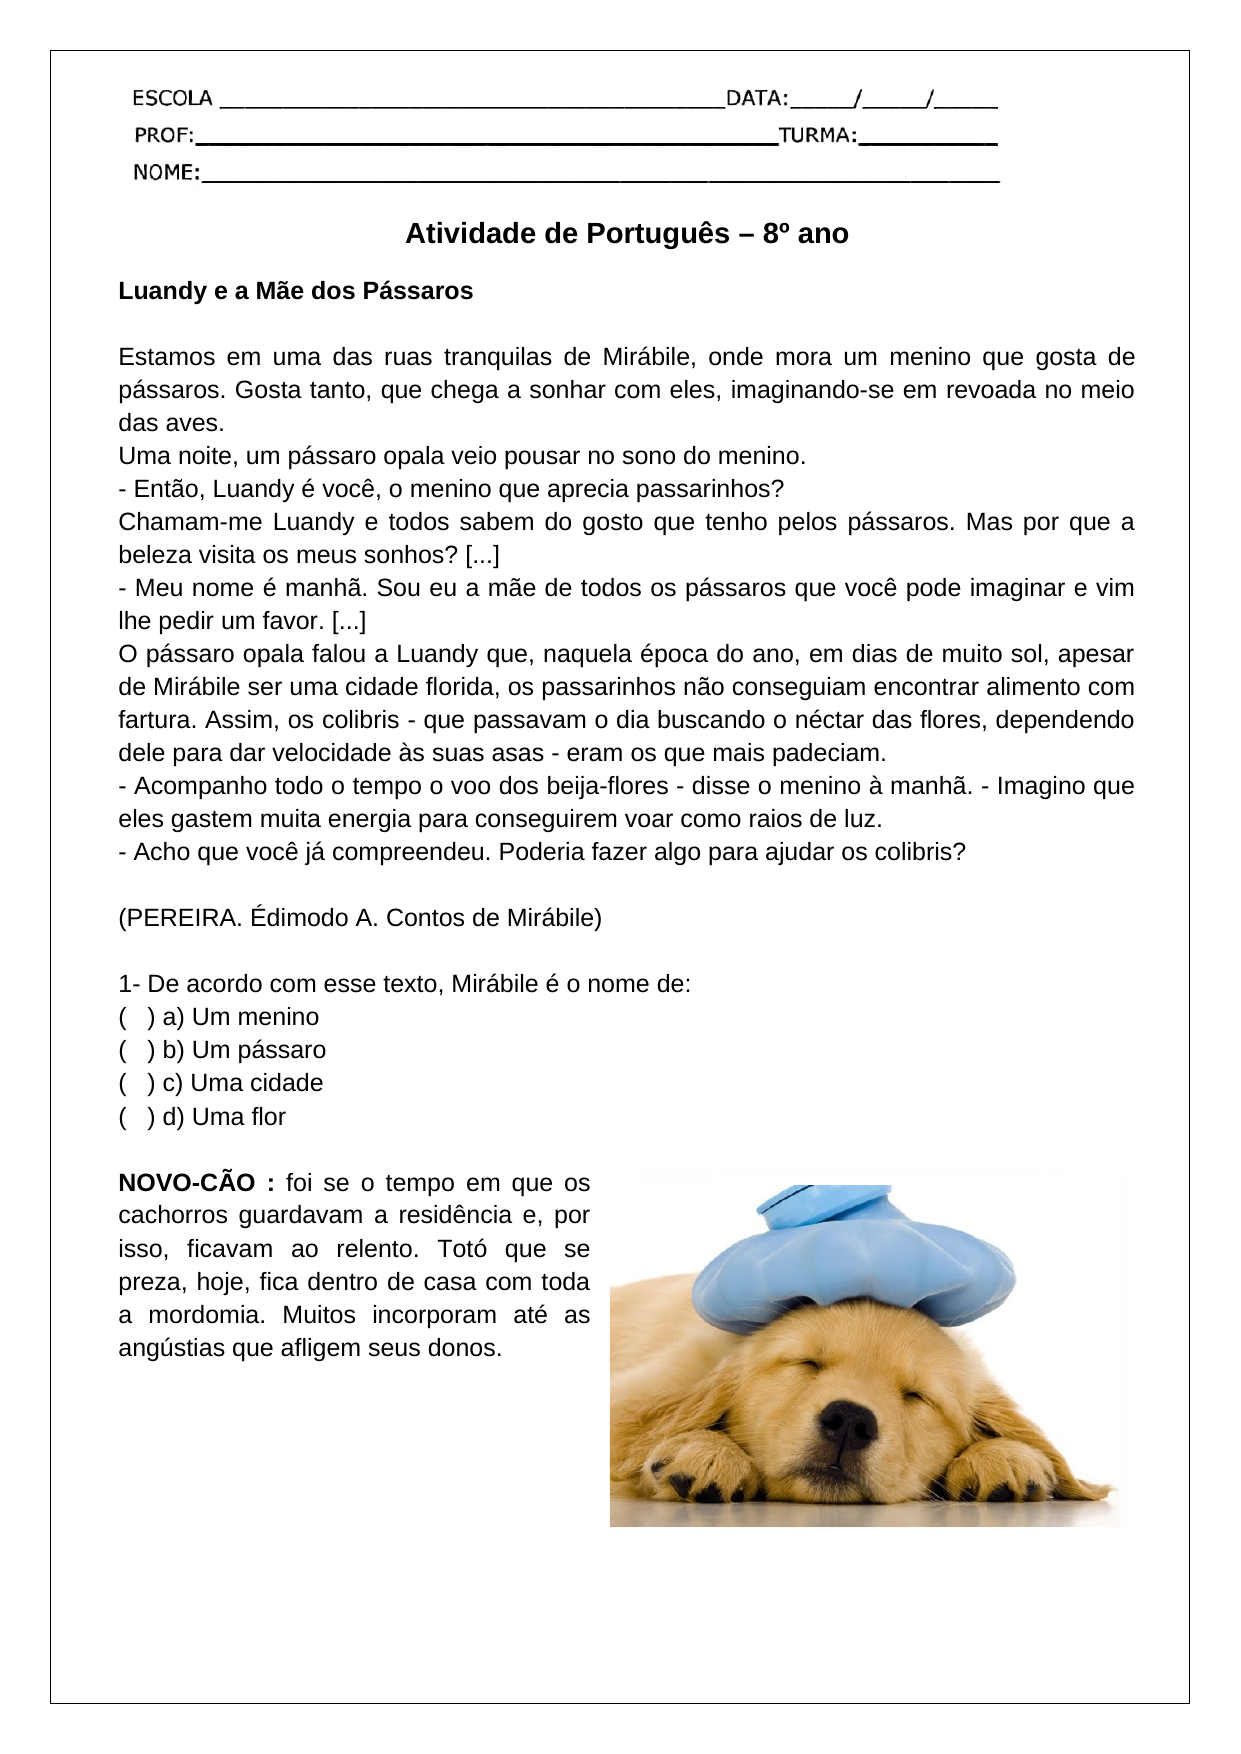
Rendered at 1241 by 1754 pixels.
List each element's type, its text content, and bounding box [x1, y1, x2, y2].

text - Meu nome é manhã. Sou eu a mãe de todos os pássaros que você pode imaginar e vim lhe pedir um favor. [...] [118, 573, 1137, 635]
text ( ) a) Um menino [118, 1002, 1137, 1031]
picture [609, 1170, 1126, 1528]
text Estamos em uma das ruas tranquilas de Mirábile, onde mora um menino que gosta de pássaros. Gosta tanto, que chega a sonhar com eles, imaginando-se em revoada no meio das aves. [118, 342, 1137, 437]
text NOVO-CÃO : foi se o tempo em que os cachorros guardavam a residência e, por isso, ficavam ao relento. Totó que se preza, hoje, fica dentro de casa com toda a mordomia. Muitos incorporam até as angústias que afligem seus donos. [118, 1167, 1137, 1361]
text 1- De acordo com esse texto, Mirábile é o nome de: [118, 969, 1137, 998]
text ( ) d) Uma flor [118, 1101, 1137, 1130]
text - Acompanho todo o tempo o voo dos beija-flores - disse o menino à manhã. - Imagino que eles gastem muita energia para conseguirem voar como raios de luz. [118, 771, 1137, 833]
text Chamam-me Luandy e todos sabem do gosto que tenho pelos pássaros. Mas por que a beleza visita os meus sonhos? [...] [118, 507, 1137, 569]
text Uma noite, um pássaro opala veio pousar no sono do menino. [118, 441, 1137, 470]
text ( ) c) Uma cidade [118, 1068, 1137, 1097]
text - Acho que você já compreendeu. Poderia fazer algo para ajudar os colibris? [118, 837, 1137, 866]
text Luandy e a Mãe dos Pássaros [118, 276, 1137, 305]
text (PEREIRA. Édimodo A. Contos de Mirábile) [118, 903, 1137, 932]
text - Então, Luandy é você, o menino que aprecia passarinhos? [118, 474, 1137, 503]
text Atividade de Português – 8º ano [118, 217, 1137, 250]
text O pássaro opala falou a Luandy que, naquela época do ano, em dias de muito sol, apesar de Mirábile ser uma cidade florida, os passarinhos não conseguiam encontrar alimento com fartura. Assim, os colibris - que passavam o dia buscando o néctar das flores, dependendo dele para dar velocidade às suas asas - eram os que mais padeciam. [118, 639, 1137, 767]
picture [118, 73, 1004, 192]
text ( ) b) Um pássaro [118, 1035, 1137, 1064]
